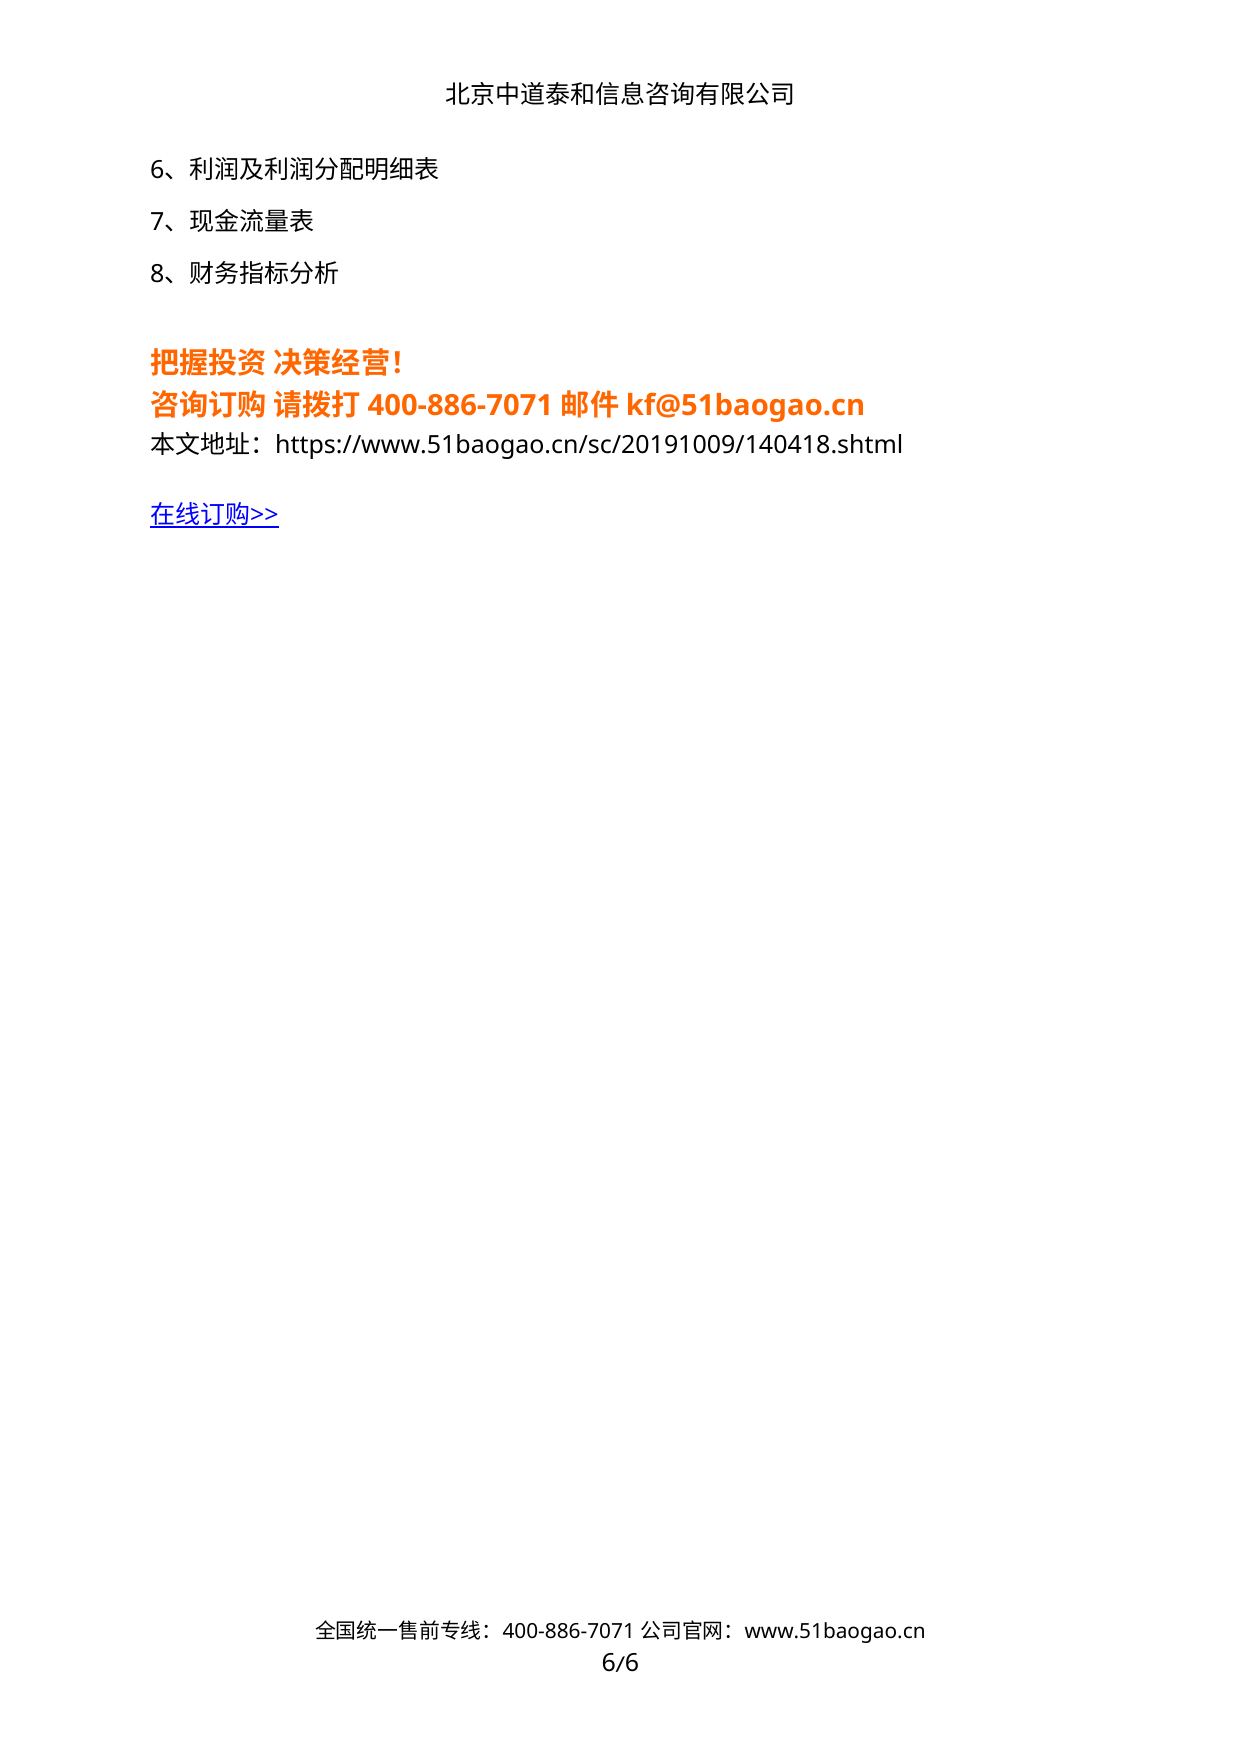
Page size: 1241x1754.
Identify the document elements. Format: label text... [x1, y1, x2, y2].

text 7、现金流量表 [150, 202, 1090, 238]
text 把握投资 决策经营！咨询订购 请拨打 400-886-7071 邮件 kf@51baogao.cn本文地址：https://www.51baogao.cn/sc/20191009/140418.shtml [150, 306, 1090, 461]
text 8、财务指标分析 [150, 254, 1090, 290]
text 6、利润及利润分配明细表 [150, 150, 1090, 186]
text 在线订购>> [150, 461, 1090, 531]
